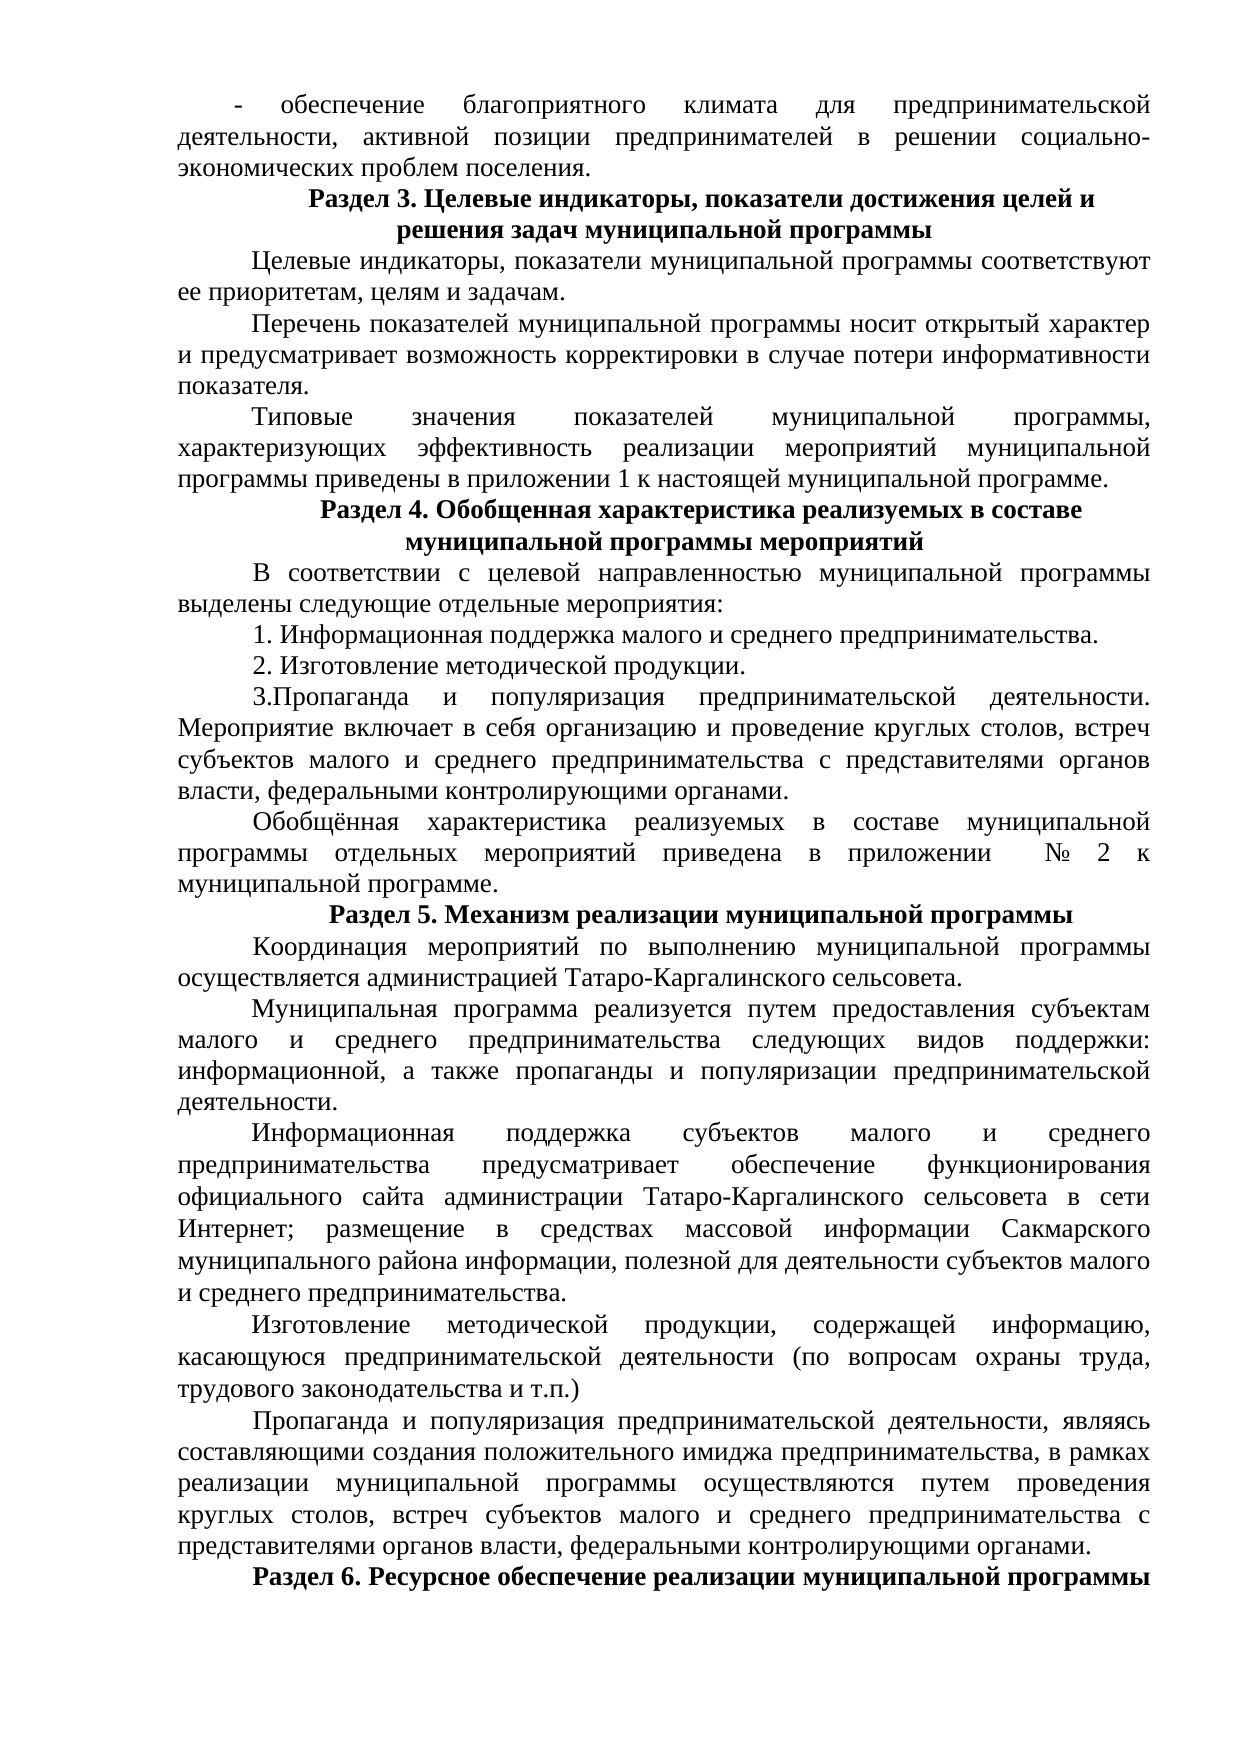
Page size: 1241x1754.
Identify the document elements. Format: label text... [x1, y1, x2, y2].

text Обобщённая характеристика реализуемых в составе муниципальной программы отдельных мероприятий приведена в приложении № 2 к муниципальной программе. [177, 805, 1152, 898]
text 2. Изготовление методической продукции. [177, 649, 1152, 680]
text Пропаганда и популяризация предпринимательской деятельности, являясь составляющими создания положительного имиджа предпринимательства, в рамках реализации муниципальной программы осуществляются путем проведения круглых столов, встреч субъектов малого и среднего предпринимательства с представителями органов власти, федеральными контролирующими органами. [177, 1404, 1152, 1560]
text В соответствии с целевой направленностью муниципальной программы выделены следующие отдельные мероприятия: [177, 556, 1152, 618]
text 1. Информационная поддержка малого и среднего предпринимательства. [177, 618, 1152, 649]
text - обеспечение благоприятного климата для предпринимательской деятельности, активной позиции предпринимателей в решении социально-экономических проблем поселения. [177, 89, 1152, 182]
text Информационная поддержка субъектов малого и среднего предпринимательства предусматривает обеспечение функционирования официального сайта администрации Татаро-Каргалинского сельсовета в сети Интернет; размещение в средствах массовой информации Сакмарского муниципального района информации, полезной для деятельности субъектов малого и среднего предпринимательства. [177, 1116, 1152, 1307]
text Раздел 5. Механизм реализации муниципальной программы [177, 898, 1152, 929]
text Перечень показателей муниципальной программы носит открытый характер и предусматривает возможность корректировки в случае потери информативности показателя. [177, 307, 1152, 400]
text Типовые значения показателей муниципальной программы, характеризующих эффективность реализации мероприятий муниципальной программы приведены в приложении 1 к настоящей муниципальной программе. [177, 400, 1152, 493]
text Раздел 6. Ресурсное обеспечение реализации муниципальной программы [177, 1560, 1152, 1591]
text Целевые индикаторы, показатели муниципальной программы соответствуют ее приоритетам, целям и задачам. [177, 244, 1152, 307]
text Изготовление методической продукции, содержащей информацию, касающуюся предпринимательской деятельности (по вопросам охраны труда, трудового законодательства и т.п.) [177, 1308, 1152, 1403]
text Раздел 3. Целевые индикаторы, показатели достижения целей и решения задач муниципальной программы [177, 182, 1152, 244]
text Раздел 4. Обобщенная характеристика реализуемых в составе муниципальной программы мероприятий [177, 493, 1152, 556]
text Координация мероприятий по выполнению муниципальной программы осуществляется администрацией Татаро-Каргалинского сельсовета. [177, 929, 1152, 992]
text 3.Пропаганда и популяризация предпринимательской деятельности. Мероприятие включает в себя организацию и проведение круглых столов, встреч субъектов малого и среднего предпринимательства с представителями органов власти, федеральными контролирующими органами. [177, 680, 1152, 805]
text Муниципальная программа реализуется путем предоставления субъектам малого и среднего предпринимательства следующих видов поддержки: информационной, а также пропаганды и популяризации предпринимательской деятельности. [177, 992, 1152, 1116]
